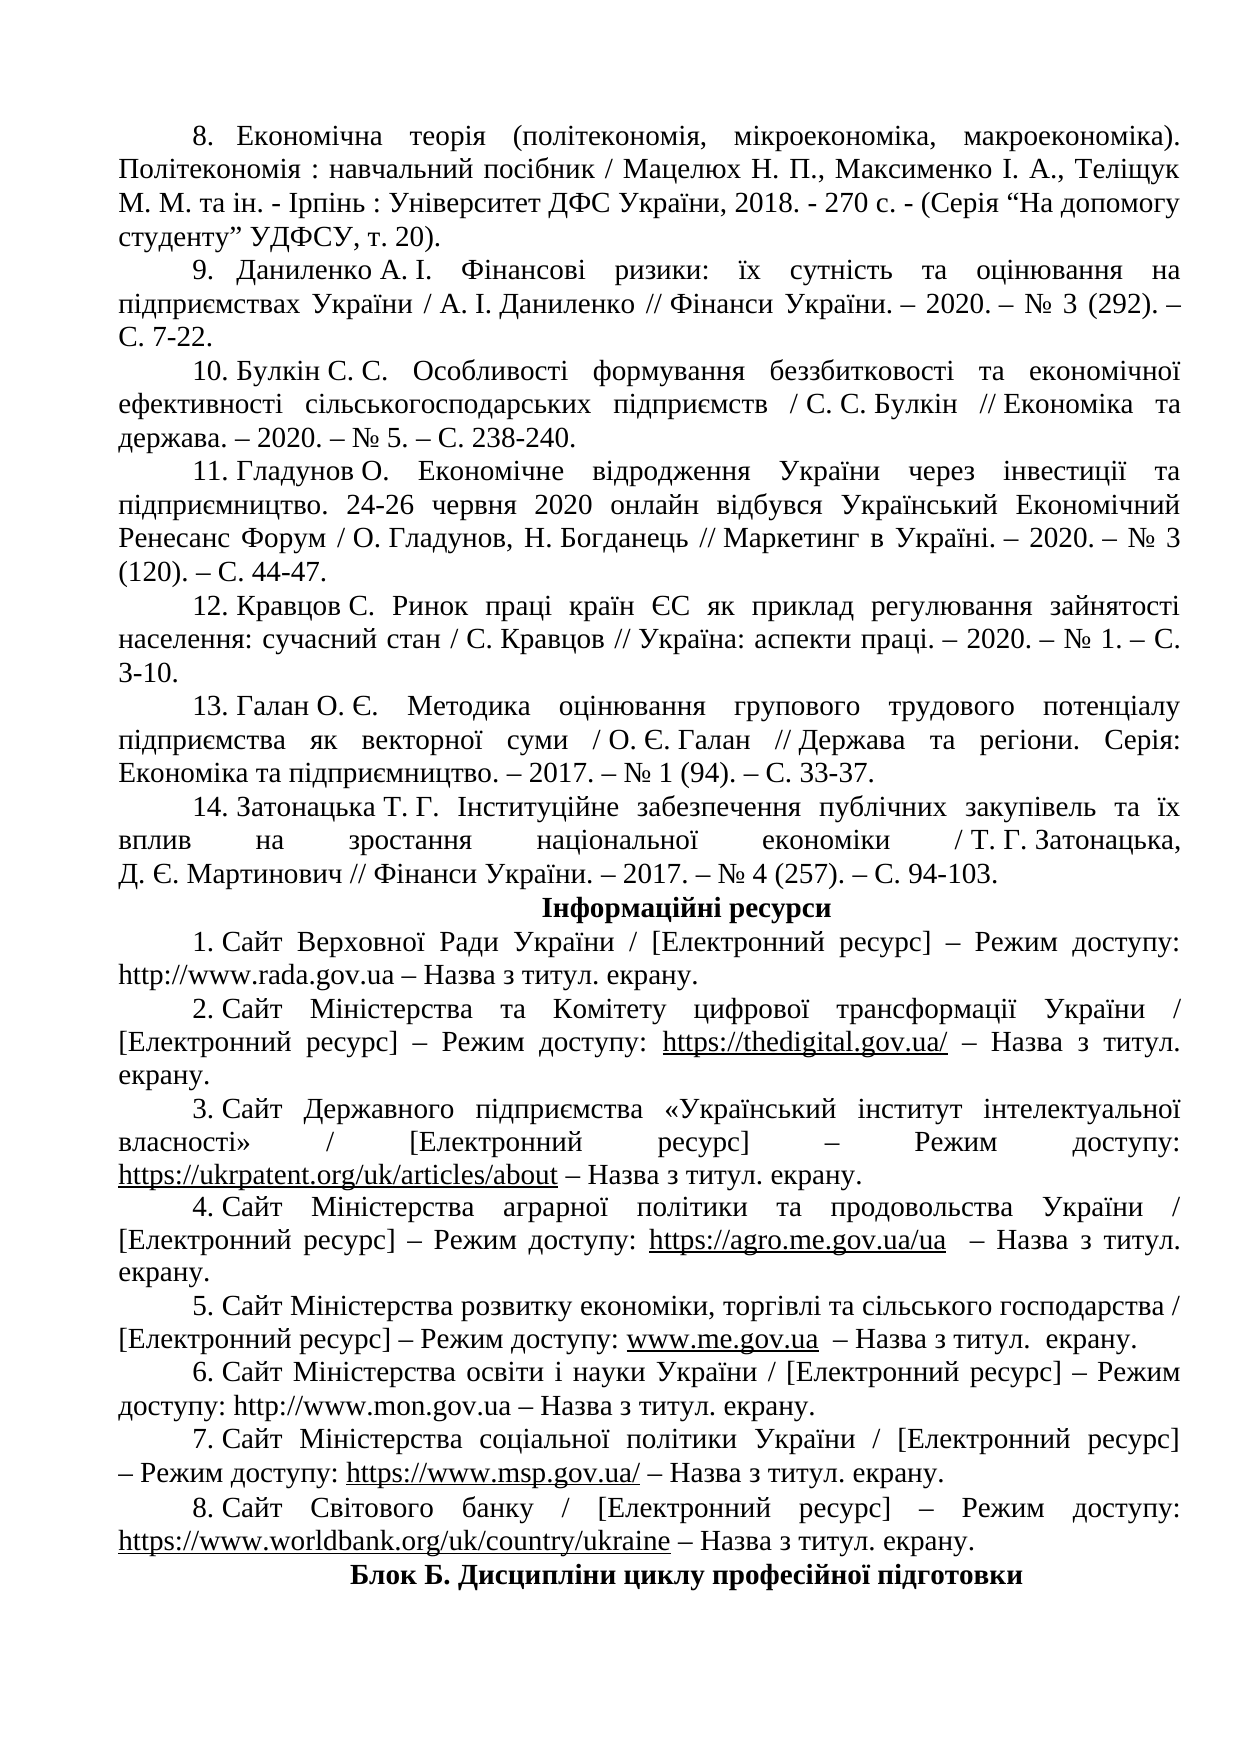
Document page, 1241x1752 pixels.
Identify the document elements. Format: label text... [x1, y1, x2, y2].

list Булкін С. С. Особливості формування беззбитковості та економічної ефективності сільськогосподарських підприємств / С. С. Булкін // Економіка та держава. – 2020. – № 5. – С. 238-240. [118, 353, 1181, 453]
list Сайт Міністерства аграрної політики та продовольства України / [Електронний ресурс] – Режим доступу: https://agro.me.gov.ua/ua – Назва з титул. екрану. [118, 1190, 1181, 1288]
list Сайт Державного підприємства «Український інститут інтелектуальної власності» / [Електронний ресурс] – Режим доступу: https://ukrpatent.org/uk/articles/about – Назва з титул. екрану. [118, 1093, 1181, 1190]
list Гладунов О. Економічне відродження України через інвестиції та підприємництво. 24-26 червня 2020 онлайн відбувся Український Економічний Ренесанс Форум / О. Гладунов, Н. Богданець // Маркетинг в Україні. – 2020. – № 3 (120). – С. 44-47. [118, 453, 1181, 588]
list Сайт Міністерства освіти і науки України / [Електронний ресурс] – Режим доступу: http://www.mon.gov.ua – Назва з титул. екрану. [118, 1355, 1181, 1421]
text Інформаційні ресурси [118, 890, 1181, 923]
list Сайт Міністерства розвитку економіки, торгівлі та сільського господарства / [Електронний ресурс] – Режим доступу: www.me.gov.ua – Назва з титул. екрану. [118, 1289, 1181, 1355]
list Сайт Світового банку / [Електронний ресурс] – Режим доступу: https://www.worldbank.org/uk/country/ukraine – Назва з титул. екрану. [118, 1492, 1181, 1557]
list Даниленко А. І. Фінансові ризики: їх сутність та оцінювання на підприємствах України / А. І. Даниленко // Фінанси України. – 2020. – № 3 (292). – С. 7-22. [118, 252, 1181, 353]
list Сайт Міністерства та Комітету цифрової трансформації України / [Електронний ресурс] – Режим доступу: https://thedigital.gov.ua/ – Назва з титул. екрану. [118, 992, 1181, 1091]
list Галан О. Є. Методика оцінювання групового трудового потенціалу підприємства як векторної суми / О. Є. Галан // Держава та регіони. Серія: Економіка та підприємництво. – 2017. – № 1 (94). – С. 33-37. [118, 688, 1181, 789]
list Сайт Верховної Ради України / [Електронний ресурс] – Режим доступу: http://www.rada.gov.ua – Назва з титул. екрану. [118, 925, 1181, 990]
list Затонацька Т. Г. Інституційне забезпечення публічних закупівель та їх вплив на зростання національної економіки / Т. Г. Затонацька, Д. Є. Мартинович // Фінанси України. – 2017. – № 4 (257). – С. 94-103. [118, 789, 1181, 889]
list Економічна теорія (політекономія, мікроекономіка, макроекономіка). Політекономія : навчальний посібник / Мацелюх Н. П., Максименко І. А., Теліщук М. М. та ін. - Ірпінь : Університет ДФС України, 2018. - 270 с. - (Серія “На допомогу студенту” УДФСУ, т. 20). [118, 118, 1181, 252]
text Блок Б. Дисципліни циклу професійної підготовки [118, 1557, 1181, 1591]
list Сайт Міністерства соціальної політики України / [Електронний ресурс] – Режим доступу: https://www.msp.gov.ua/ – Назва з титул. екрану. [118, 1421, 1181, 1488]
list Кравцов С. Ринок праці країн ЄС як приклад регулювання зайнятості населення: сучасний стан / С. Кравцов // Україна: аспекти праці. – 2020. – № 1. – С. 3-10. [118, 588, 1181, 688]
